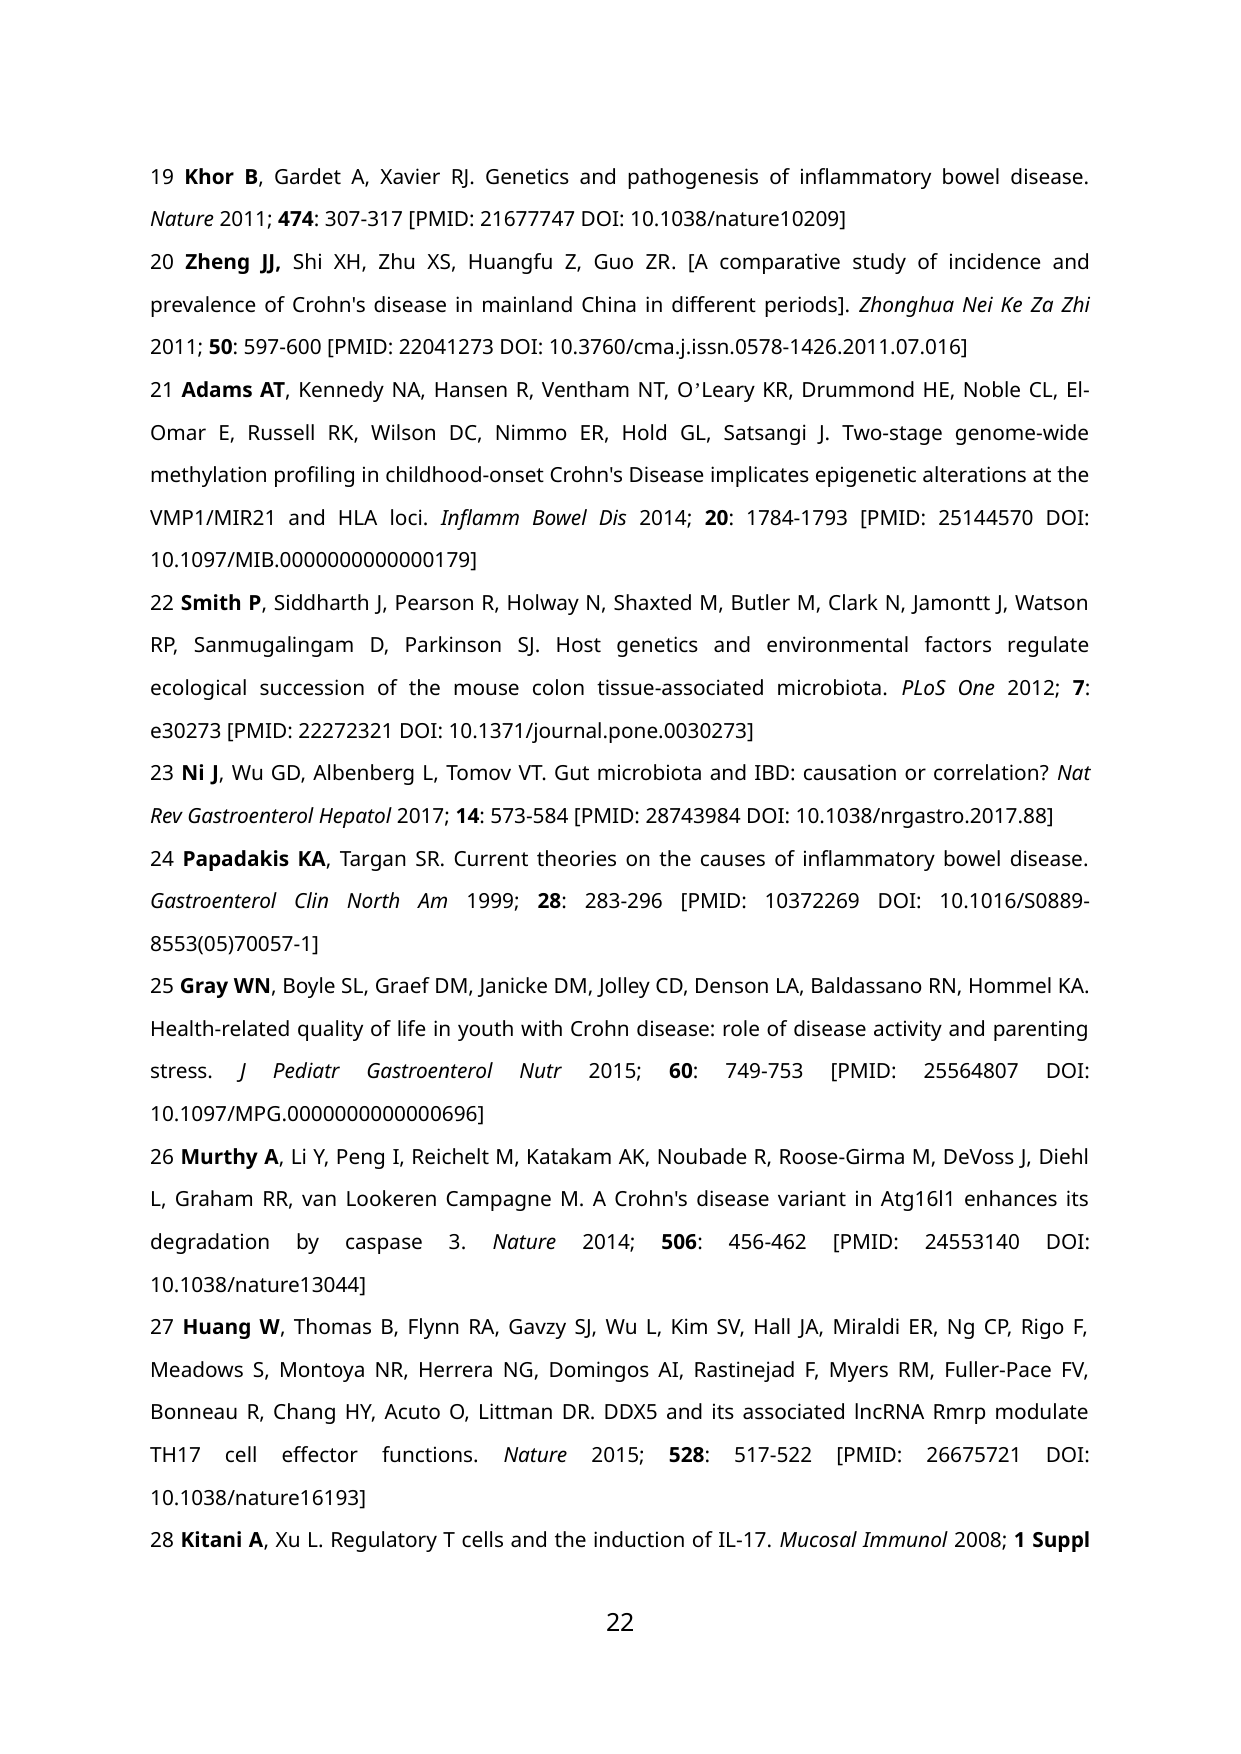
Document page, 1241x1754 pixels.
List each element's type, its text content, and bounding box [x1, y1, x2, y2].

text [150, 1525, 1090, 1554]
text 21 Adams AT, Kennedy NA, Hansen R, Ventham NT, OʼLeary KR, Drummond HE, Noble CL, El-Omar E, Russell RK, Wilson DC, Nimmo ER, Hold GL, Satsangi J. Two-stage genome-wide methylation profiling in childhood-onset Crohn's Disease implicates epigenetic alterations at the VMP1/MIR21 and HLA loci. Inflamm Bowel Dis 2014; 20: 1784-1793 [PMID: 25144570 DOI: 10.1097/MIB.0000000000000179] [150, 375, 1090, 574]
text 25 Gray WN, Boyle SL, Graef DM, Janicke DM, Jolley CD, Denson LA, Baldassano RN, Hommel KA. Health-related quality of life in youth with Crohn disease: role of disease activity and parenting stress. J Pediatr Gastroenterol Nutr 2015; 60: 749-753 [PMID: 25564807 DOI: 10.1097/MPG.0000000000000696] [150, 971, 1090, 1128]
text 22 Smith P, Siddharth J, Pearson R, Holway N, Shaxted M, Butler M, Clark N, Jamontt J, Watson RP, Sanmugalingam D, Parkinson SJ. Host genetics and environmental factors regulate ecological succession of the mouse colon tissue-associated microbiota. PLoS One 2012; 7: e30273 [PMID: 22272321 DOI: 10.1371/journal.pone.0030273] [150, 588, 1090, 744]
text 27 Huang W, Thomas B, Flynn RA, Gavzy SJ, Wu L, Kim SV, Hall JA, Miraldi ER, Ng CP, Rigo F, Meadows S, Montoya NR, Herrera NG, Domingos AI, Rastinejad F, Myers RM, Fuller-Pace FV, Bonneau R, Chang HY, Acuto O, Littman DR. DDX5 and its associated lncRNA Rmrp modulate TH17 cell effector functions. Nature 2015; 528: 517-522 [PMID: 26675721 DOI: 10.1038/nature16193] [150, 1312, 1090, 1511]
text 23 Ni J, Wu GD, Albenberg L, Tomov VT. Gut microbiota and IBD: causation or correlation? Nat Rev Gastroenterol Hepatol 2017; 14: 573-584 [PMID: 28743984 DOI: 10.1038/nrgastro.2017.88] [150, 758, 1090, 829]
text 24 Papadakis KA, Targan SR. Current theories on the causes of inflammatory bowel disease. Gastroenterol Clin North Am 1999; 28: 283-296 [PMID: 10372269 DOI: 10.1016/S0889-8553(05)70057-1] [150, 844, 1090, 957]
text 20 Zheng JJ, Shi XH, Zhu XS, Huangfu Z, Guo ZR. [A comparative study of incidence and prevalence of Crohn's disease in mainland China in different periods]. Zhonghua Nei Ke Za Zhi 2011; 50: 597-600 [PMID: 22041273 DOI: 10.3760/cma.j.issn.0578-1426.2011.07.016] [150, 247, 1090, 361]
text 26 Murthy A, Li Y, Peng I, Reichelt M, Katakam AK, Noubade R, Roose-Girma M, DeVoss J, Diehl L, Graham RR, van Lookeren Campagne M. A Crohn's disease variant in Atg16l1 enhances its degradation by caspase 3. Nature 2014; 506: 456-462 [PMID: 24553140 DOI: 10.1038/nature13044] [150, 1142, 1090, 1298]
text 19 Khor B, Gardet A, Xavier RJ. Genetics and pathogenesis of inflammatory bowel disease. Nature 2011; 474: 307-317 [PMID: 21677747 DOI: 10.1038/nature10209] [150, 162, 1090, 233]
